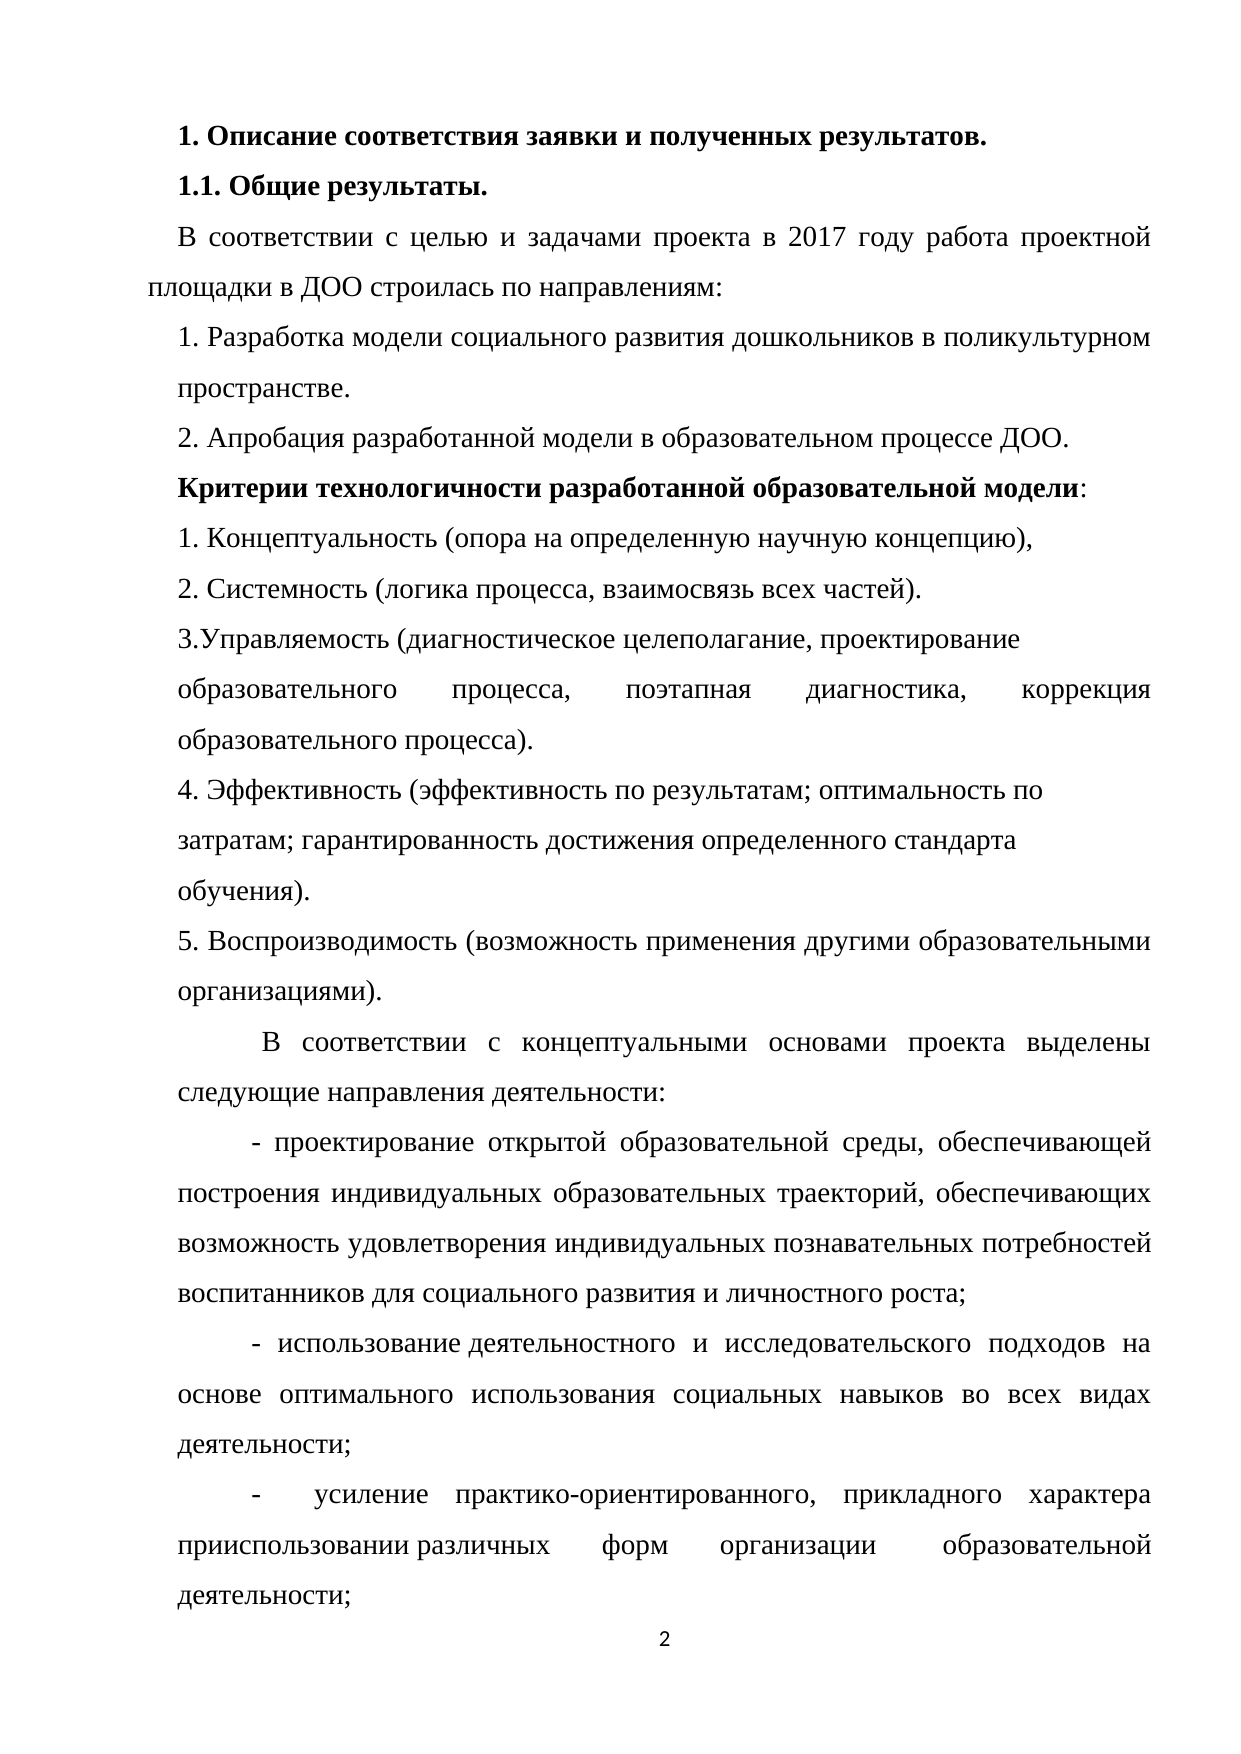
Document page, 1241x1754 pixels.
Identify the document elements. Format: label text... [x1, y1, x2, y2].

text затратам; гарантированность достижения определенного стандарта [177, 822, 1152, 856]
text 4. Эффективность (эффективность по результатам; оптимальность по [177, 772, 1152, 806]
text - усиление практико-ориентированного, прикладного характера прииспользовании различных форм организации образовательной деятельности; [177, 1477, 1152, 1611]
text - использование деятельностного и исследовательского подходов на основе оптимального использования социальных навыков во всех видах деятельности; [177, 1326, 1152, 1460]
text В соответствии с целью и задачами проекта в 2017 году работа проектной площадки в ДОО строилась по направлениям: [148, 219, 1152, 303]
text - проектирование открытой образовательной среды, обеспечивающей построения индивидуальных образовательных траекторий, обеспечивающих возможность удовлетворения индивидуальных познавательных потребностей воспитанников для социального развития и личностного роста; [177, 1124, 1152, 1309]
text В соответствии с концептуальными основами проекта выделены следующие направления деятельности: [177, 1024, 1152, 1108]
text 3.Управляемость (диагностическое целеполагание, проектирование [177, 621, 1152, 655]
text 1. Разработка модели социального развития дошкольников в поликультурном пространстве. [177, 319, 1152, 403]
text обучения). [177, 873, 1152, 906]
text 1. Концептуальность (опора на определенную научную концепцию), [177, 521, 1152, 554]
text 1.1. Общие результаты. [177, 168, 1152, 202]
text 2. Системность (логика процесса, взаимосвязь всех частей). [177, 571, 1152, 604]
text 2. Апробация разработанной модели в образовательном процессе ДОО. [177, 420, 1152, 453]
text 1. Описание соответствия заявки и полученных результатов. [177, 118, 1152, 152]
text образовательного процесса, поэтапная диагностика, коррекция образовательного процесса). [177, 672, 1152, 755]
text 5. Воспроизводимость (возможность применения другими образовательными организациями). [177, 923, 1152, 1007]
text Критерии технологичности разработанной образовательной модели: [177, 470, 1152, 504]
